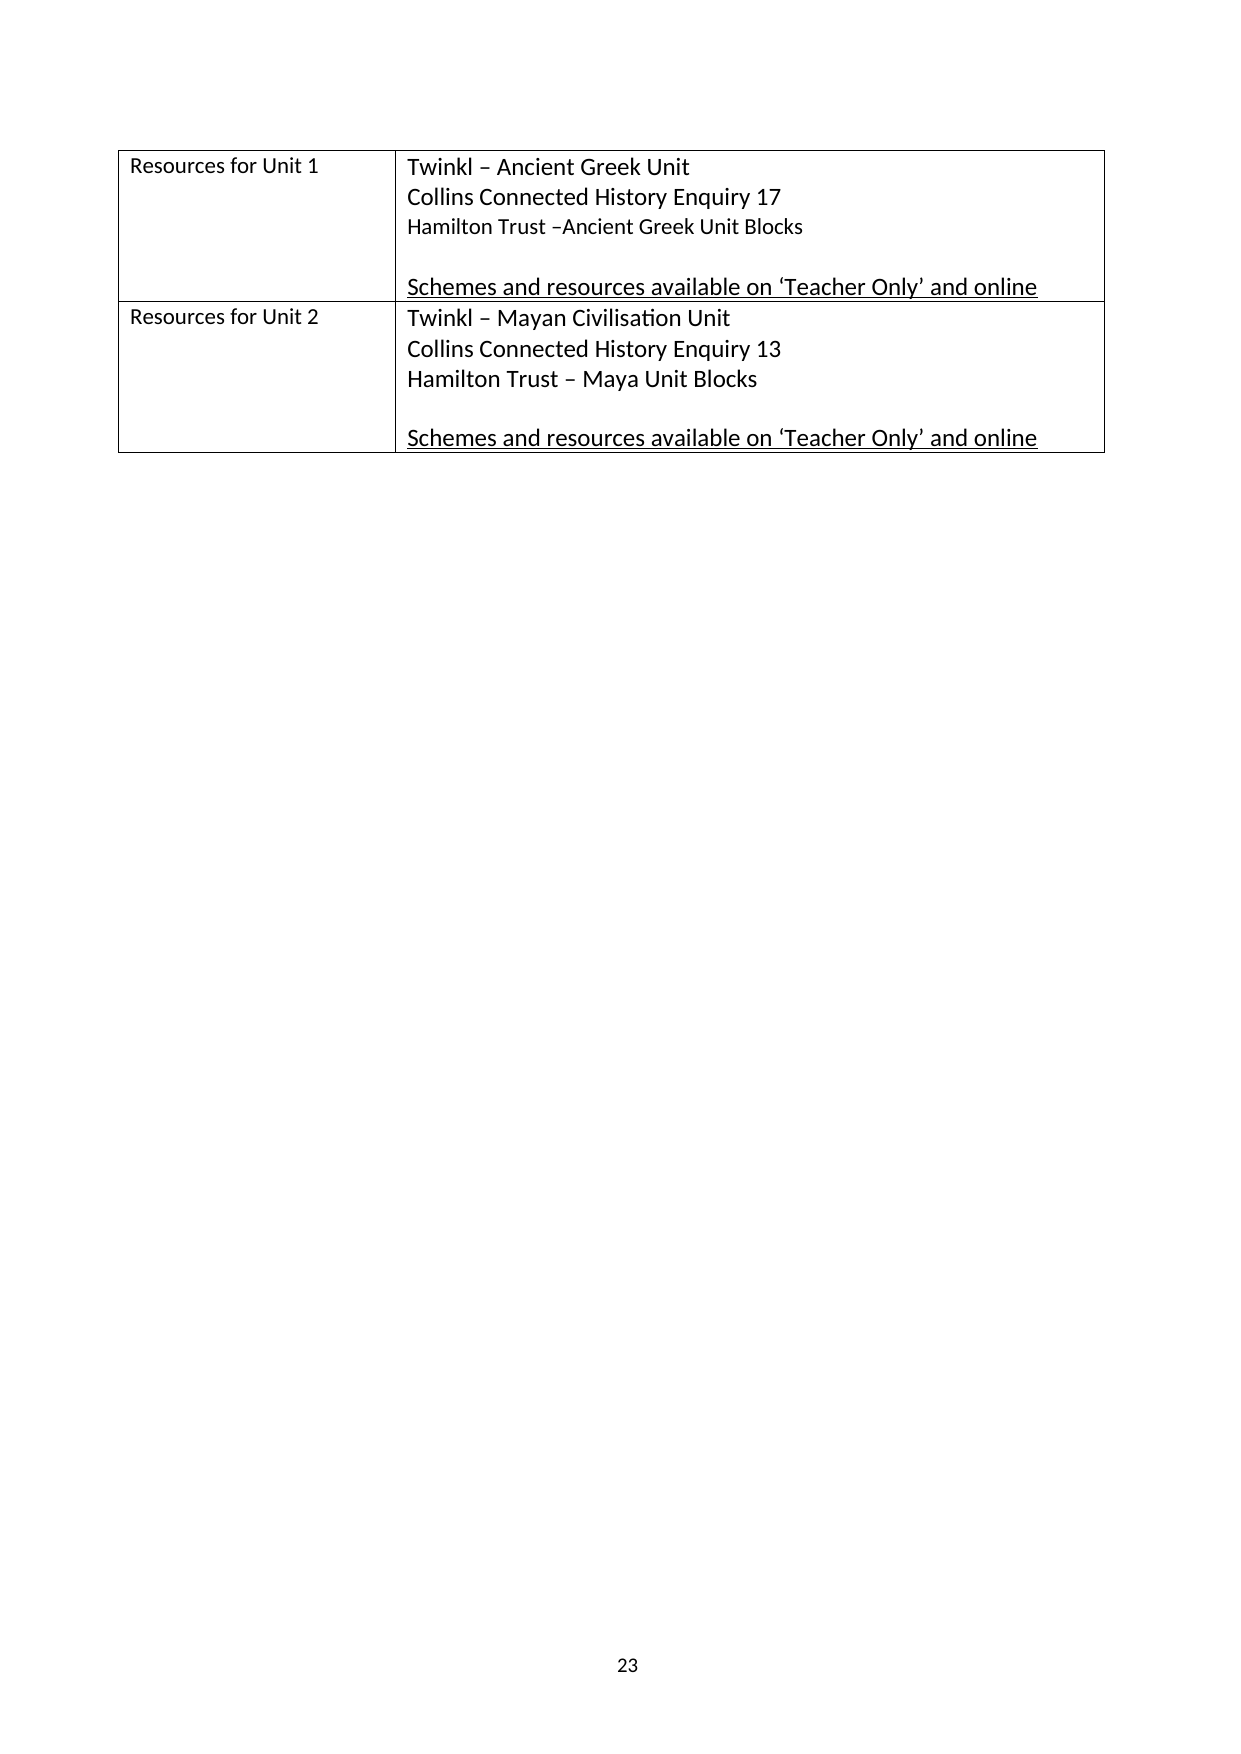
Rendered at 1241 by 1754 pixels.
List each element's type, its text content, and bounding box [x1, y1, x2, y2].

table_header Twinkl – Ancient Greek Unit Collins Connected History Enquiry 17 Hamilton Trust –Ancient Greek Unit Blocks Schemes and resources available on ‘Teacher Only’ and online [396, 151, 1104, 301]
table_header Resources for Unit 1 [119, 151, 395, 301]
table_cell Resources for Unit 2 [119, 302, 395, 452]
table_cell Twinkl – Mayan Civilisation Unit Collins Connected History Enquiry 13 Hamilton Trust – Maya Unit Blocks Schemes and resources available on ‘Teacher Only’ and online [396, 302, 1104, 452]
